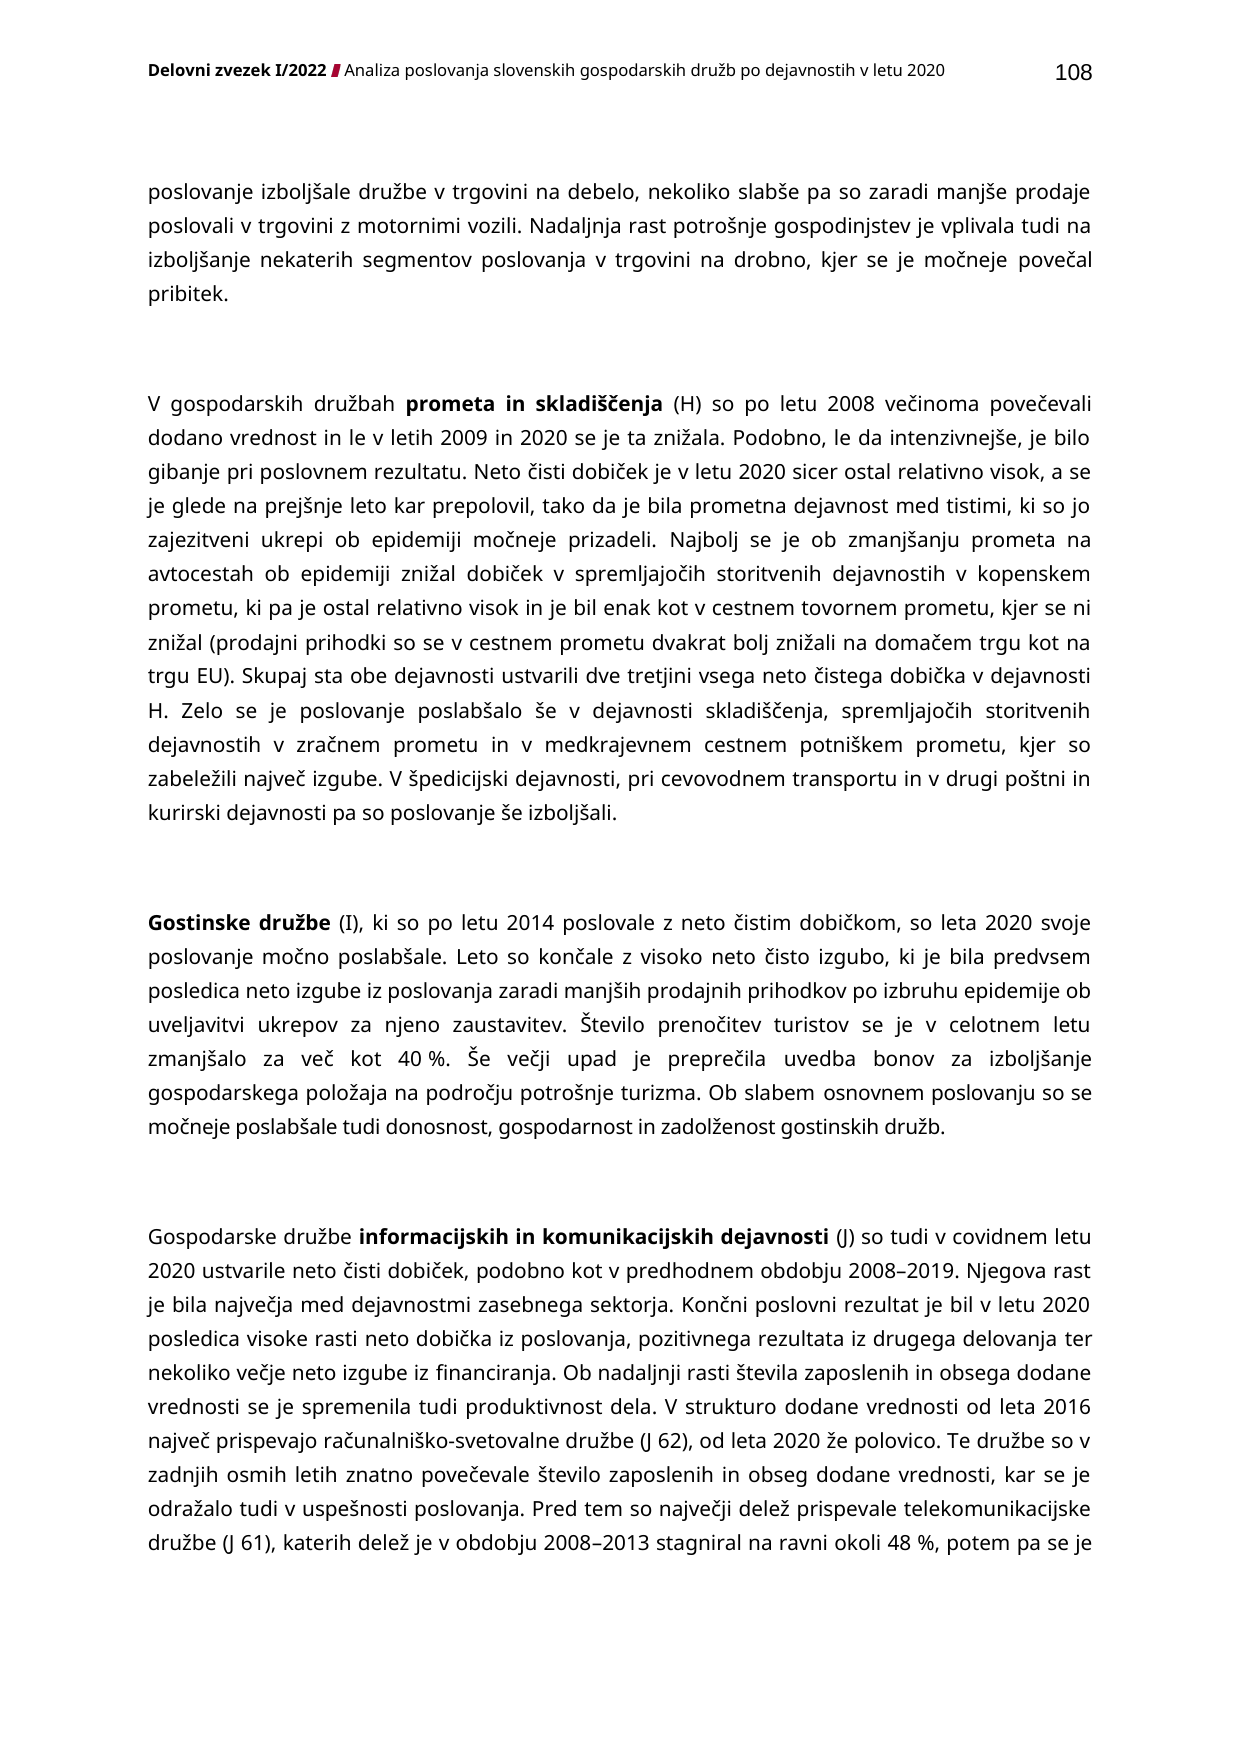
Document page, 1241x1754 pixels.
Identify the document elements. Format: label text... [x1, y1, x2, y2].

picture [331, 64, 341, 77]
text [148, 1222, 1092, 1557]
text Gostinske družbe (I), ki so po letu 2014 poslovale z neto čistim dobičkom, so leta 2020 svoje poslovanje močno poslabšale. Leto so končale z visoko neto čisto izgubo, ki je bila predvsem posledica neto izgube iz poslovanja zaradi manjših prodajnih prihodkov po izbruhu epidemije ob uveljavitvi ukrepov za njeno zaustavitev. Število prenočitev turistov se je v celotnem letu zmanjšalo za več kot 40 %. Še večji upad je preprečila uvedba bonov za izboljšanje gospodarskega položaja na področju potrošnje turizma. Ob slabem osnovnem poslovanju so se močneje poslabšale tudi donosnost, gospodarnost in zadolženost gostinskih družb. [148, 908, 1092, 1141]
text V gospodarskih družbah prometa in skladiščenja (H) so po letu 2008 večinoma povečevali dodano vrednost in le v letih 2009 in 2020 se je ta znižala. Podobno, le da intenzivnejše, je bilo gibanje pri poslovnem rezultatu. Neto čisti dobiček je v letu 2020 sicer ostal relativno visok, a se je glede na prejšnje leto kar prepolovil, tako da je bila prometna dejavnost med tistimi, ki so jo zajezitveni ukrepi ob epidemiji močneje prizadeli. Najbolj se je ob zmanjšanju prometa na avtocestah ob epidemiji znižal dobiček v spremljajočih storitvenih dejavnostih v kopenskem prometu, ki pa je ostal relativno visok in je bil enak kot v cestnem tovornem prometu, kjer se ni znižal (prodajni prihodki so se v cestnem prometu dvakrat bolj znižali na domačem trgu kot na trgu EU). Skupaj sta obe dejavnosti ustvarili dve tretjini vsega neto čistega dobička v dejavnosti H. Zelo se je poslovanje poslabšalo še v dejavnosti skladiščenja, spremljajočih storitvenih dejavnostih v zračnem prometu in v medkrajevnem cestnem potniškem prometu, kjer so zabeležili največ izgube. V špedicijski dejavnosti, pri cevovodnem transportu in v drugi poštni in kurirski dejavnosti pa so poslovanje še izboljšali. [148, 389, 1092, 826]
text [148, 177, 1092, 308]
